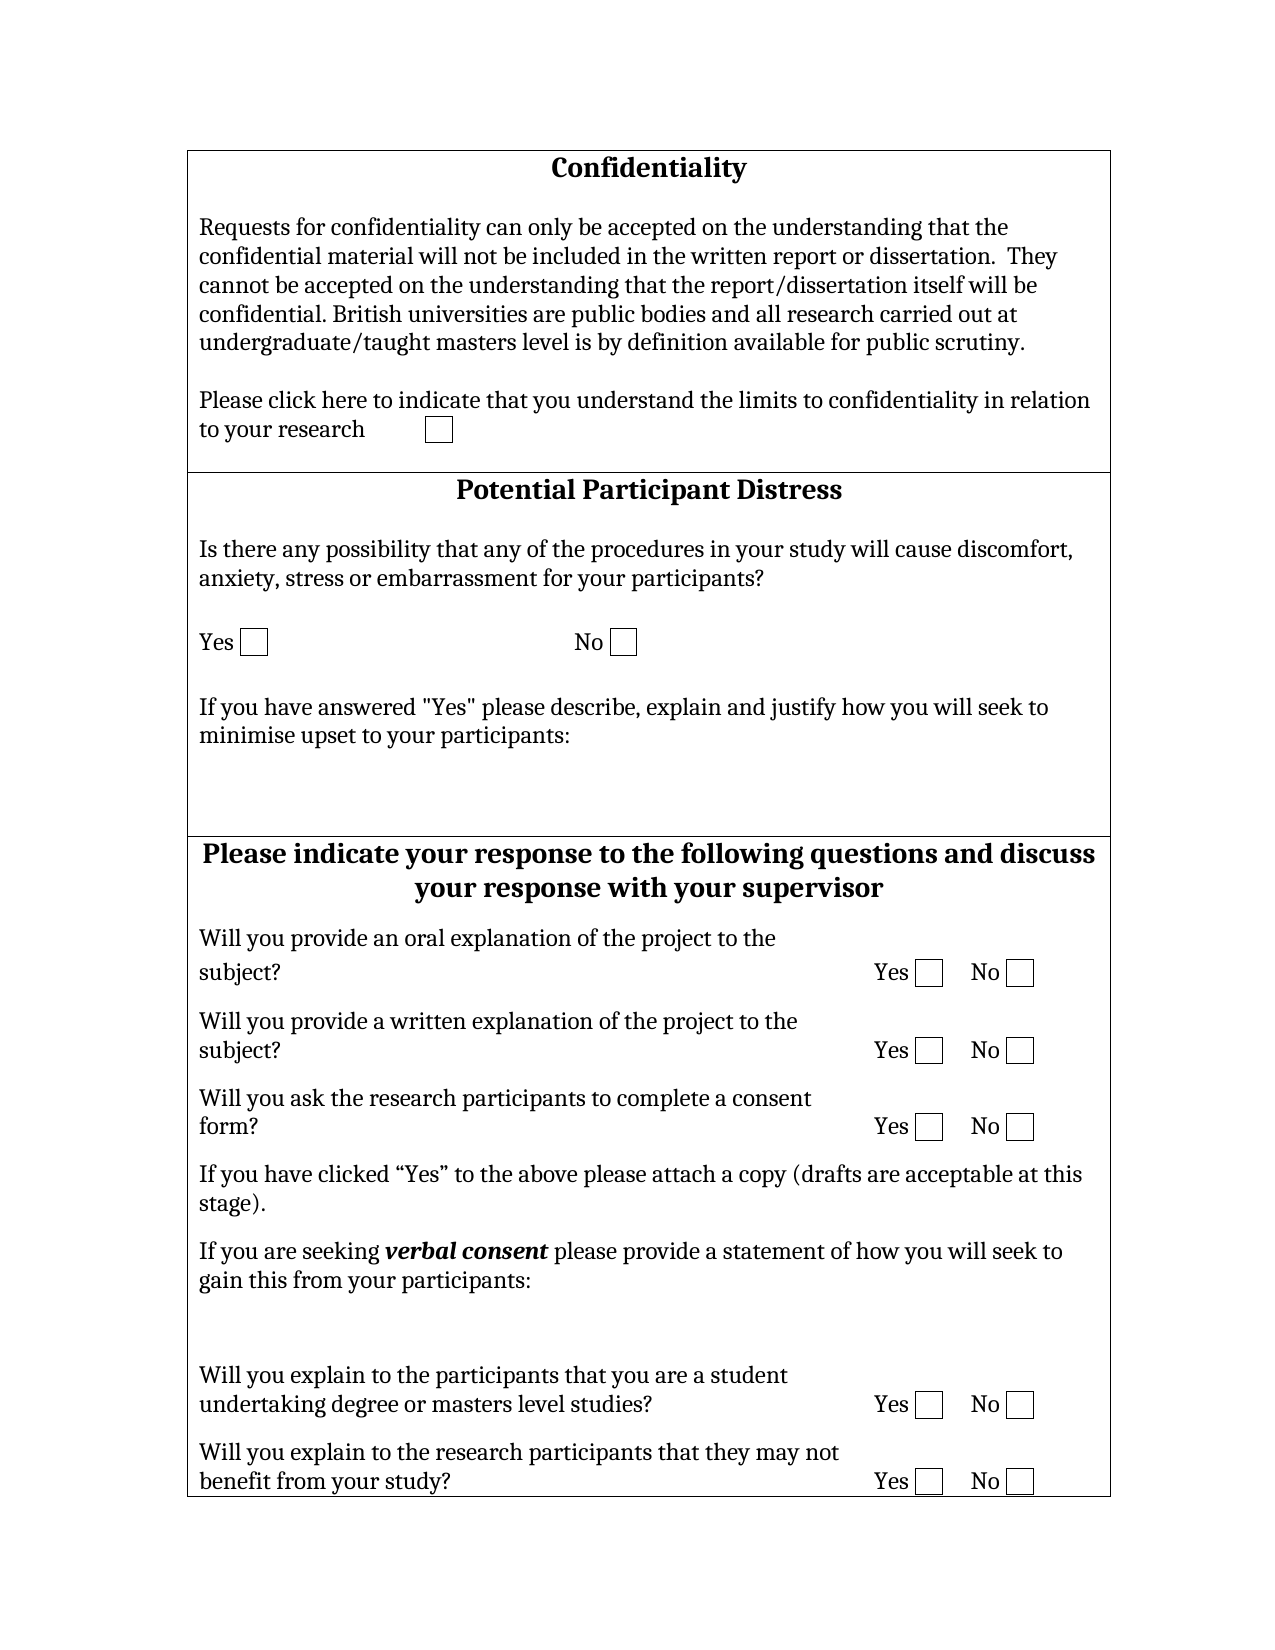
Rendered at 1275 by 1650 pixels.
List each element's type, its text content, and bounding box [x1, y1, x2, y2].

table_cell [188, 837, 1110, 1496]
table_cell Potential Participant Distress Is there any possibility that any of the procedures in your study will cause discomfort, anxiety, stress or embarrassment for your participants? Yes No If you have answered "Yes" please describe, explain and justify how you will seek to minimise upset to your participants: [188, 473, 1110, 836]
table_header Confidentiality Requests for confidentiality can only be accepted on the understanding that the confidential material will not be included in the written report or dissertation. They cannot be accepted on the understanding that the report/dissertation itself will be confidential. British universities are public bodies and all research carried out at undergraduate/taught masters level is by definition available for public scrutiny. Please click here to indicate that you understand the limits to confidentiality in relation to your research [188, 151, 1110, 472]
